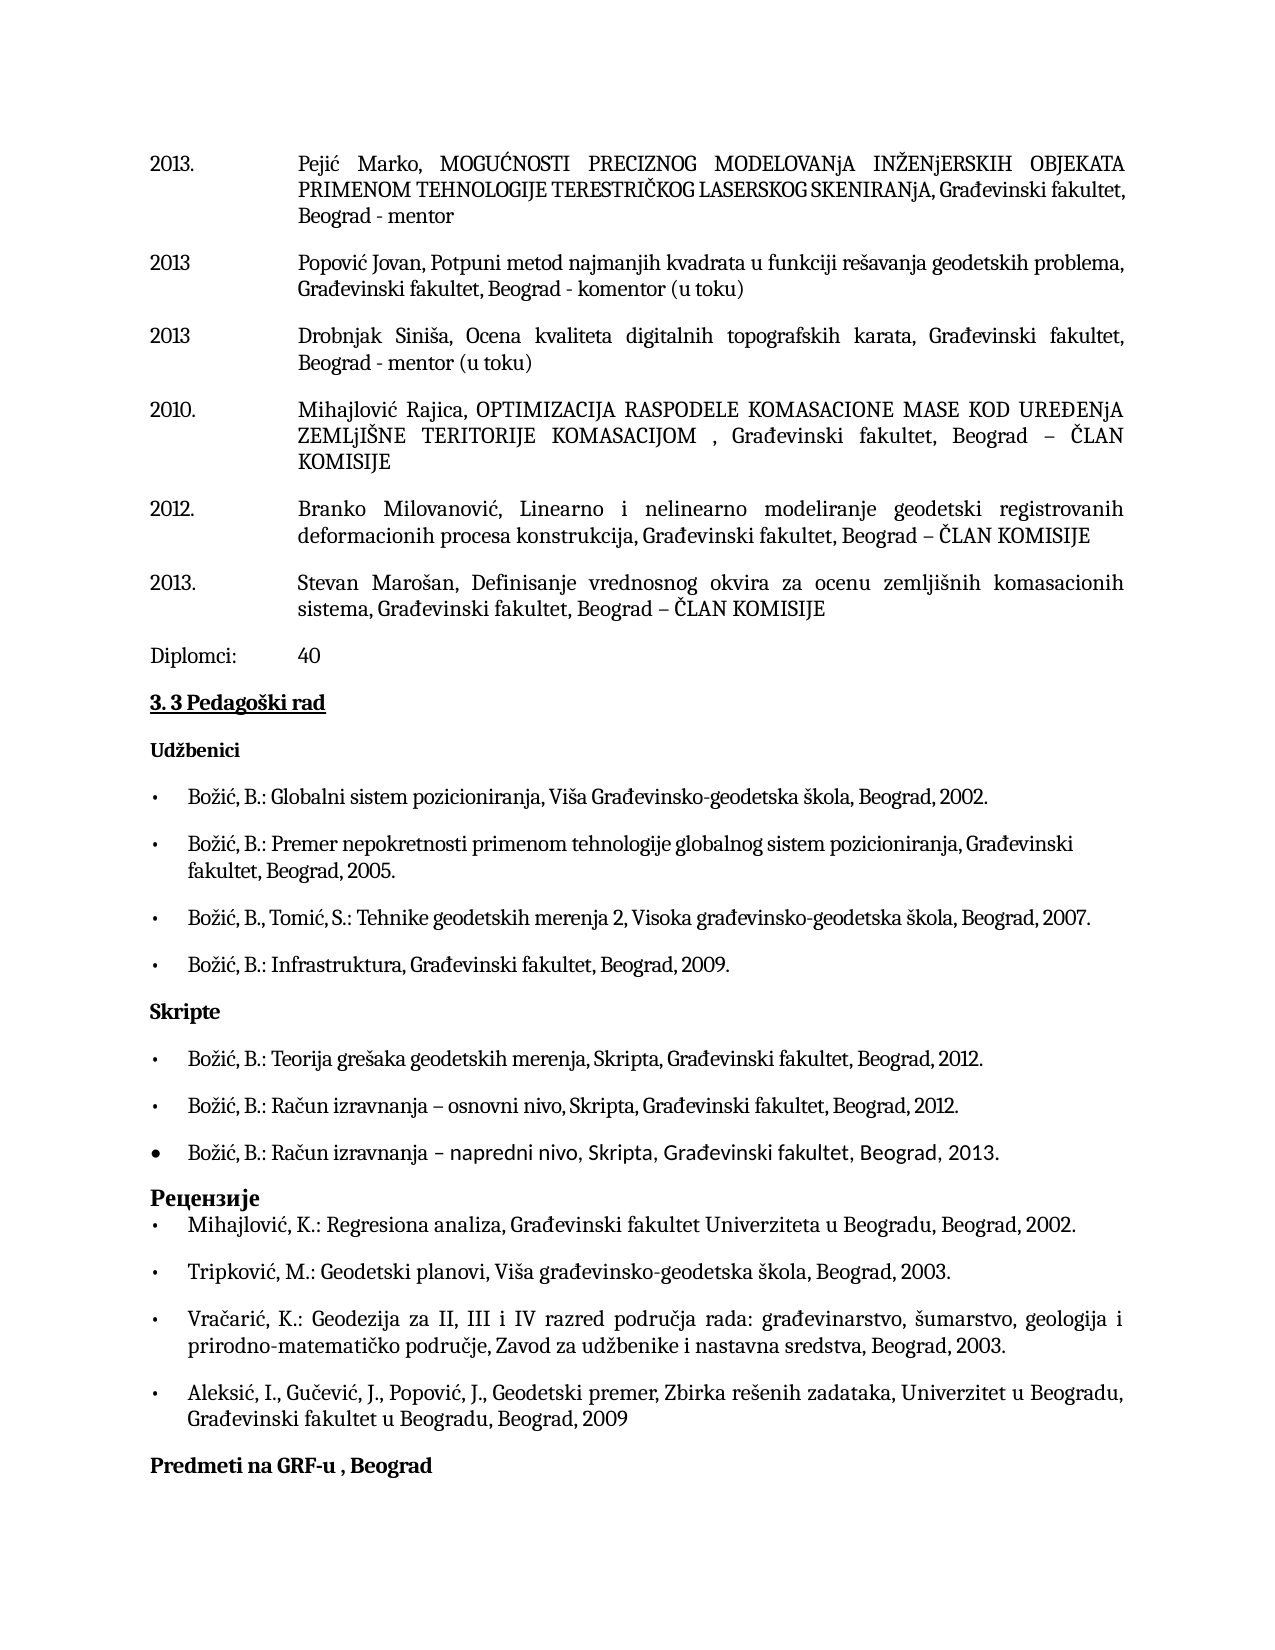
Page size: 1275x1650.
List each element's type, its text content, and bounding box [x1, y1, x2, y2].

text 2013. Stevan Marošan, Definisanje vrednosnog okvira za ocenu zemljišnih komasacionih sistema, Građevinski fakultet, Beograd – ČLAN KOMISIJE [150, 569, 1125, 622]
text 2012. Branko Milovanović, Linearno i nelinearno modeliranje geodetski registrovanih deformacionih procesa konstrukcija, Građevinski fakultet, Beograd – ČLAN KOMISIJE [150, 496, 1125, 548]
text Рецензије [150, 1187, 1125, 1212]
list Vračarić, K.: Geodezija za II, III i IV razred područja rada: građevinarstvo, šumarstvo, geologija i prirodno-matematičko područje, Zavod za udžbenike i nastavna sredstva, Beograd, 2003. [150, 1306, 1125, 1358]
text Predmeti na GRF-u , Beograd [150, 1452, 1125, 1479]
list Božić, B.: Račun izravnanja – osnovni nivo, Skripta, Građevinski fakultet, Beograd, 2012. [150, 1092, 1125, 1119]
text Skripte [150, 998, 1125, 1024]
text 2013. Pejić Marko, MOGUĆNOSTI PRECIZNOG MODELOVANjA INŽENjERSKIH OBJEKATA PRIMENOM TEHNOLOGIJE TERESTRIČKOG LASERSKOG SKENIRANjA, Građevinski fakultet, Beograd - mentor [150, 150, 1125, 229]
list Tripković, M.: Geodetski planovi, Viša građevinsko-geodetska škola, Beograd, 2003. [150, 1259, 1125, 1285]
list Aleksić, I., Gučević, J., Popović, J., Geodetski premer, Zbirka rešenih zadataka, Univerzitet u Beogradu, Građevinski fakultet u Beogradu, Beograd, 2009 [150, 1379, 1125, 1432]
text 3. 3 Pedagoški rad [150, 689, 1125, 716]
text Diplomci: 40 [150, 642, 1125, 669]
list Božić, B.: Premer nepokretnosti primenom tehnologije globalnog sistem pozicioniranja, Građevinski fakultet, Beograd, 2005. [150, 831, 1125, 883]
list Božić, B., Tomić, S.: Tehnike geodetskih merenja 2, Visoka građevinsko-geodetska škola, Beograd, 2007. [150, 904, 1125, 930]
text 2013 Drobnjak Siniša, Ocena kvaliteta digitalnih topografskih karata, Građevinski fakultet, Beograd - mentor (u toku) [150, 323, 1125, 375]
text Udžbenici [150, 737, 1125, 763]
list Božić, B.: Infrastruktura, Građevinski fakultet, Beograd, 2009. [150, 951, 1125, 977]
list Božić, B.: Globalni sistem pozicioniranja, Viša Građevinsko-geodetska škola, Beograd, 2002. [150, 784, 1125, 810]
text 2013 Popović Jovan, Potpuni metod najmanjih kvadrata u funkciji rešavanja geodetskih problema, Građevinski fakultet, Beograd - komentor (u toku) [150, 249, 1125, 302]
text 2010. Mihajlović Rajica, OPTIMIZACIJA RASPODELE KOMASACIONE MASE KOD UREĐENjA ZEMLjIŠNE TERITORIJE KOMASACIJOM , Građevinski fakultet, Beograd – ČLAN KOMISIJE [150, 396, 1125, 475]
list Božić, B.: Teorija grešaka geodetskih merenja, Skripta, Građevinski fakultet, Beograd, 2012. [150, 1045, 1125, 1072]
list Božić, B.: Račun izravnanja – napredni nivo, Skripta, Građevinski fakultet, Beograd, 2013. [150, 1139, 1125, 1166]
list Mihajlović, K.: Regresiona analiza, Građevinski fakultet Univerziteta u Beogradu, Beograd, 2002. [150, 1212, 1125, 1238]
